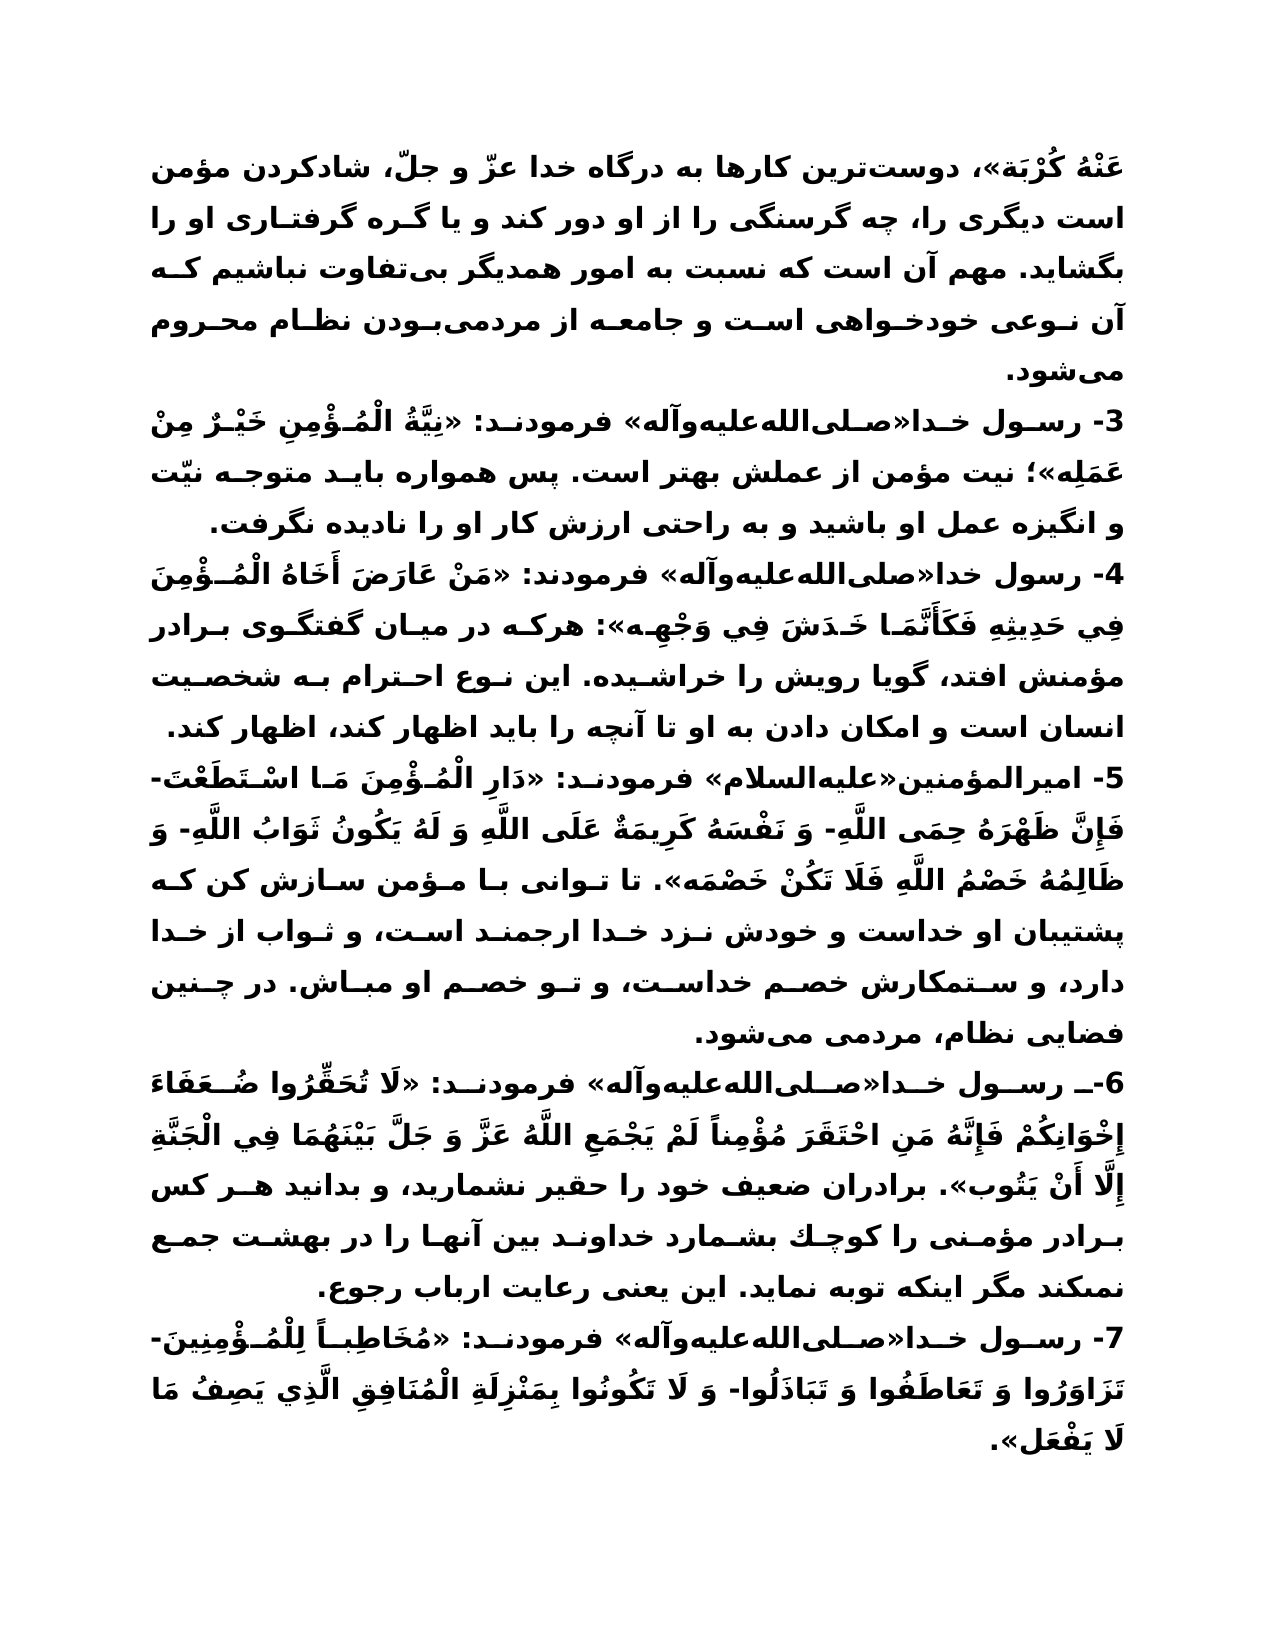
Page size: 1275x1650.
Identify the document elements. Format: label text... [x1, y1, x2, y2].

text 5- امیرالمؤمنین«علیه‌السلام» فرمودند: «دَارِ الْمُؤْمِنَ مَا اسْتَطَعْتَ- فَإِنَّ ظَهْرَهُ حِمَى اللَّهِ- وَ نَفْسَهُ كَرِيمَةٌ عَلَى اللَّهِ وَ لَهُ يَكُونُ ثَوَابُ اللَّهِ- وَ ظَالِمُهُ خَصْمُ اللَّهِ فَلَا تَكُنْ خَصْمَه‏». تا توانى با مؤمن سازش كن كه پشتيبان او خداست و خودش نزد خدا ارجمند است، و ثواب از خدا دارد، و ستمكارش خصم خداست، و تو خصم او مباش. در چنین فضایی نظام، مردمی می‌شود. [150, 761, 1125, 1050]
text 3- رسول خدا«صلی‌الله‌علیه‌وآله» فرمودند: «نِيَّةُ الْمُؤْمِنِ خَيْرٌ مِنْ عَمَلِه»‏؛ نيت مؤمن از عملش بهتر است‏. پس همواره باید متوجه نیّت و انگیزه عمل او باشید و به راحتی ارزش کار او را نادیده نگرفت. [150, 405, 1125, 541]
text 4- رسول خدا«صلی‌الله‌علیه‌وآله» فرمودند: «مَنْ عَارَضَ أَخَاهُ الْمُؤْمِنَ فِي حَدِيثِهِ فَكَأَنَّمَا خَدَشَ فِي وَجْهِه»: هركه در ميان گفتگوى برادر مؤمنش افتد، گويا رويش را خراشيده‏. این نوع احترام به شخصیت انسان است و امکان دادن به او تا آنچه را باید اظهار کند، اظهار کند. [150, 557, 1125, 744]
text 6- رسول خدا«صلی‌الله‌علیه‌وآله» فرمودند: «لَا تُحَقِّرُوا ضُعَفَاءَ إِخْوَانِكُمْ فَإِنَّهُ مَنِ احْتَقَرَ مُؤْمِناً لَمْ يَجْمَعِ اللَّهُ عَزَّ وَ جَلَّ بَيْنَهُمَا فِي الْجَنَّةِ إِلَّا أَنْ يَتُوب‏». برادران ضعيف خود را حقير نشماريد، و بدانيد هر كس برادر مؤمنى را كوچك بشمارد خداوند بين آنها را در بهشت جمع نمى‏كند مگر اينكه توبه نمايد. این یعنی رعایت ارباب رجوع. [150, 1067, 1125, 1304]
text 7- رسول خدا«صلی‌الله‌علیه‌وآله» فرمودند: «مُخَاطِباً لِلْمُؤْمِنِينَ- تَزَاوَرُوا وَ تَعَاطَفُوا وَ تَبَاذَلُوا- وَ لَا تَكُونُوا بِمَنْزِلَةِ الْمُنَافِقِ الَّذِي يَصِفُ مَا لَا يَفْعَل». [150, 1322, 1125, 1457]
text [150, 150, 1125, 388]
